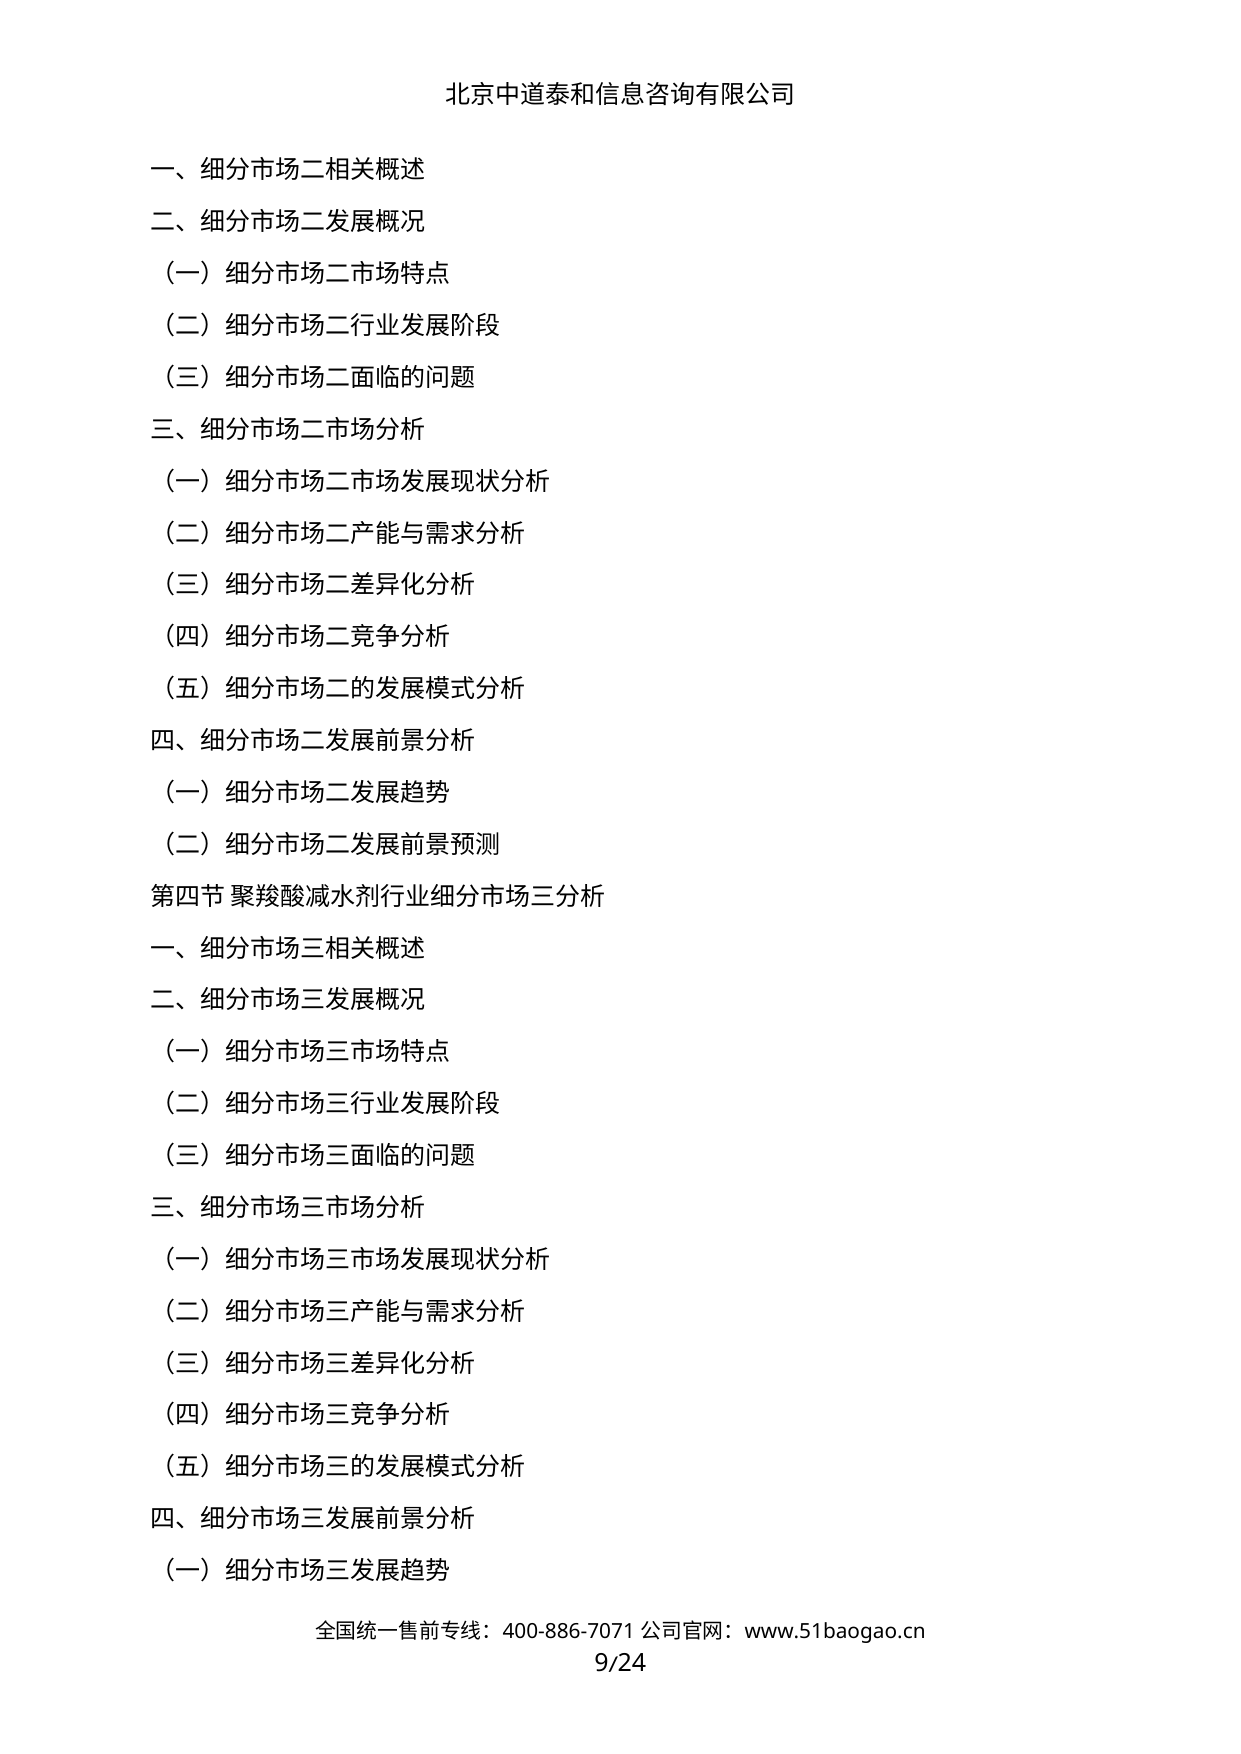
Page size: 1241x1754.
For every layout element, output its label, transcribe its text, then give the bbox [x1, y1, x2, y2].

text （四）细分市场三竞争分析 [150, 1395, 1090, 1431]
text （三）细分市场三差异化分析 [150, 1343, 1090, 1379]
text 二、细分市场二发展概况 [150, 202, 1090, 238]
text （三）细分市场三面临的问题 [150, 1136, 1090, 1172]
text （一）细分市场二市场特点 [150, 254, 1090, 290]
text 二、细分市场三发展概况 [150, 980, 1090, 1016]
text （四）细分市场二竞争分析 [150, 617, 1090, 653]
text （二）细分市场三行业发展阶段 [150, 1084, 1090, 1120]
text （五）细分市场三的发展模式分析 [150, 1447, 1090, 1483]
text （二）细分市场三产能与需求分析 [150, 1291, 1090, 1327]
text （二）细分市场二产能与需求分析 [150, 513, 1090, 549]
text 一、细分市场二相关概述 [150, 150, 1090, 186]
text （三）细分市场二差异化分析 [150, 565, 1090, 601]
text 一、细分市场三相关概述 [150, 928, 1090, 964]
text （一）细分市场三市场发展现状分析 [150, 1239, 1090, 1276]
text （一）细分市场二发展趋势 [150, 772, 1090, 809]
text （二）细分市场二行业发展阶段 [150, 306, 1090, 342]
text （二）细分市场二发展前景预测 [150, 824, 1090, 861]
text （一）细分市场二市场发展现状分析 [150, 461, 1090, 497]
text 三、细分市场三市场分析 [150, 1187, 1090, 1224]
text （三）细分市场二面临的问题 [150, 357, 1090, 394]
text 四、细分市场二发展前景分析 [150, 721, 1090, 757]
text 三、细分市场二市场分析 [150, 409, 1090, 446]
text （一）细分市场三市场特点 [150, 1032, 1090, 1068]
text 第四节 聚羧酸减水剂行业细分市场三分析 [150, 876, 1090, 912]
text （五）细分市场二的发展模式分析 [150, 669, 1090, 705]
text （一）细分市场三发展趋势 [150, 1551, 1090, 1587]
text 四、细分市场三发展前景分析 [150, 1499, 1090, 1535]
